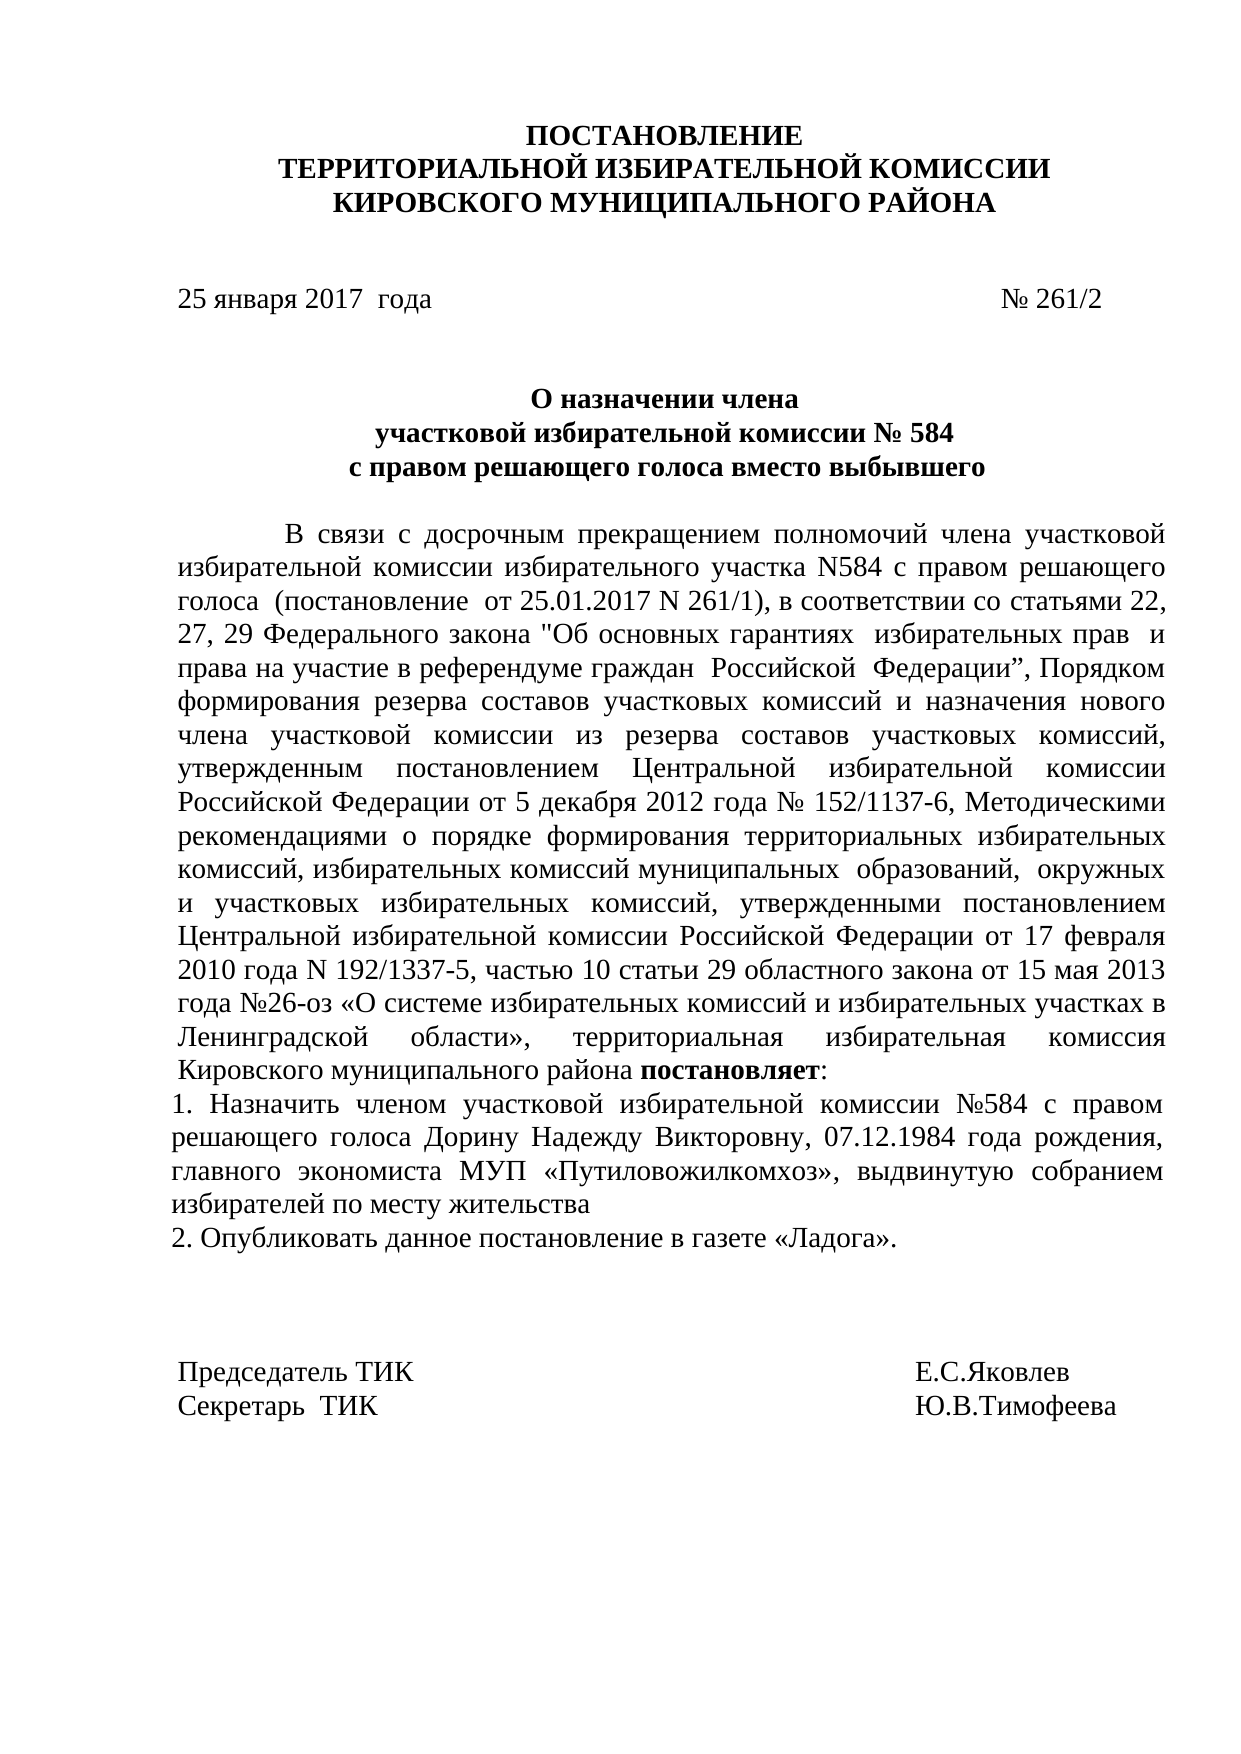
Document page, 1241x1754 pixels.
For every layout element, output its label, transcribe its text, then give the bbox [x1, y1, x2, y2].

text с правом решающего голоса вместо выбывшего [171, 449, 1163, 482]
text 1. Назначить членом участковой избирательной комиссии №584 с правом решающего голоса Дорину Надежду Викторовну, 07.12.1984 года рождения, главного экономиста МУП «Путиловожилкомхоз», выдвинутую собранием избирателей по месту жительства [171, 1086, 1163, 1220]
text 25 января 2017 года № 261/2 [177, 281, 1152, 314]
text Секретарь ТИК Ю.В.Тимофеева [177, 1388, 1152, 1421]
text В связи с досрочным прекращением полномочий члена участковой избирательной комиссии избирательного участка N584 с правом решающего голоса (постановление от 25.01.2017 N 261/1), в соответствии со статьями 22, 27, 29 Федерального закона "Об основных гарантиях избирательных прав и права на участие в референдуме граждан Российской Федерации”, Порядком формирования резерва составов участковых комиссий и назначения нового члена участковой комиссии из резерва составов участковых комиссий, утвержденным постановлением Центральной избирательной комиссии Российской Федерации от 5 декабря 2012 года № 152/1137-6, Методическими рекомендациями о порядке формирования территориальных избирательных комиссий, избирательных комиссий муниципальных образований, окружных и участковых избирательных комиссий, утвержденными постановлением Центральной избирательной комиссии Российской Федерации от 17 февраля 2010 года N 192/1337-5, частью 10 статьи 29 областного закона от 15 мая 2013 года №26-оз «О системе избирательных комиссий и избирательных участках в Ленинградской области», территориальная избирательная комиссия Кировского муниципального района постановляет: [177, 516, 1167, 1086]
text О назначении члена [177, 382, 1152, 415]
text Председатель ТИК Е.С.Яковлев [177, 1354, 1152, 1388]
title ПОСТАНОВЛЕНИЕ [177, 118, 1152, 152]
title территориальной избирательной комиссии [177, 152, 1152, 185]
text участковой избирательной комиссии № 584 [177, 415, 1152, 449]
title КИРОВСКОГО МУНИЦИПАЛЬНОГО РАЙОНА [177, 185, 1152, 219]
text 2. Опубликовать данное постановление в газете «Ладога». [171, 1220, 1163, 1254]
